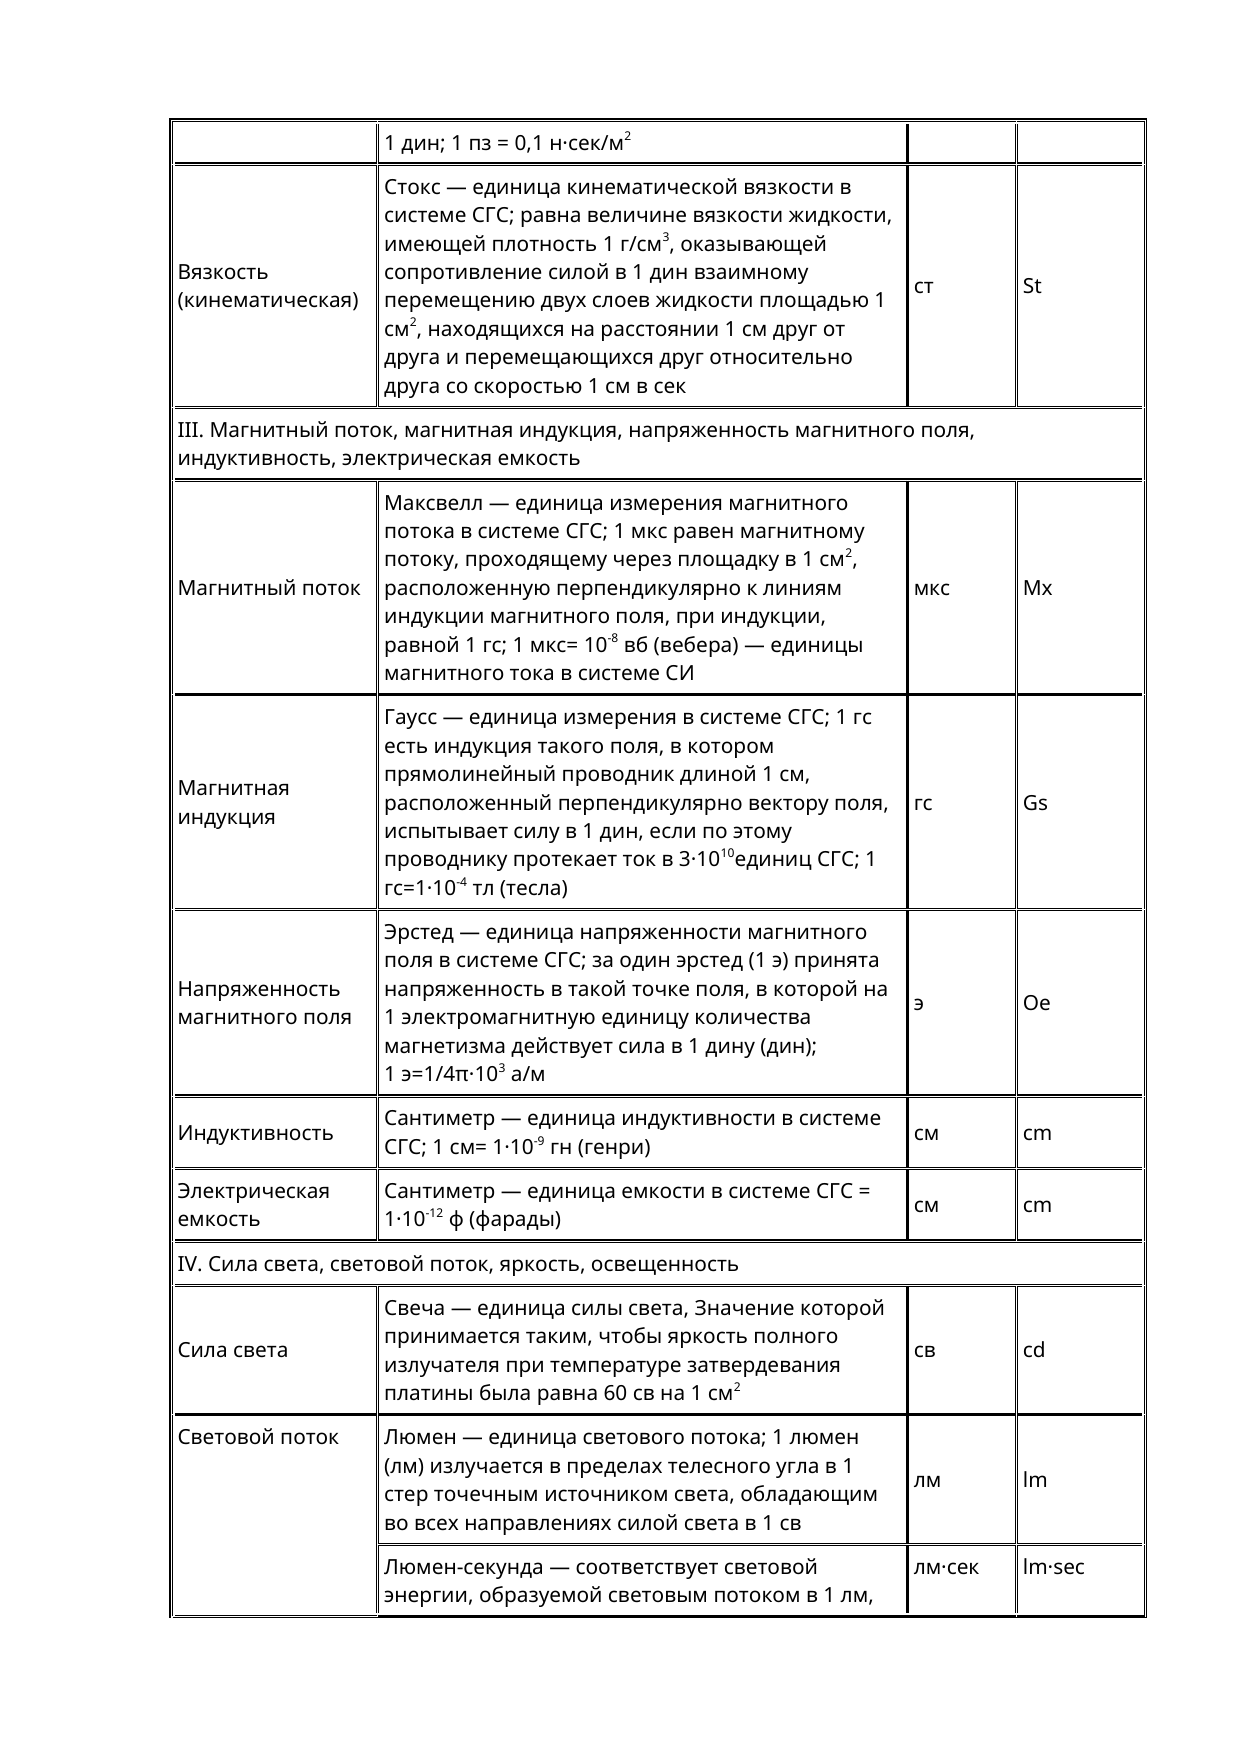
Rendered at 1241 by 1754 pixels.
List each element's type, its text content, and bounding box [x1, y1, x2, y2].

table_cell P [1016, 122, 1144, 162]
table_cell Световой поток [171, 1413, 378, 1615]
table_cell Люмен — единица светового потока; 1 люмен (лм) излучается в пределах телесного угла в 1 стер точечным источником света, обладающим во всех направлениях силой света в 1 св [379, 1416, 906, 1542]
table_cell Гаусс — единица измерения в системе СГС; 1 гс есть индукция такого поля, в котором прямолинейный проводник длиной 1 см, расположенный перпендикулярно вектору поля, испытывает силу в 1 дин, если по этому проводнику протекает ток в 3·1010единиц СГС; 1 гс=1·10-4 тл (тесла) [379, 696, 906, 908]
table_cell мкс [909, 482, 1015, 693]
table_cell III. Магнитный поток, магнитная индукция, напряженность магнитного поля, индуктивность, электрическая емкость [171, 406, 1145, 478]
table_cell Oe [1016, 908, 1145, 1094]
table_cell ст [909, 166, 1015, 406]
table_cell лм [909, 1416, 1015, 1542]
table_cell lm [1018, 1413, 1145, 1542]
table_cell Gs [1018, 693, 1145, 908]
table_cell см [909, 1098, 1015, 1167]
table_cell cd [1018, 1284, 1144, 1413]
table_cell Магнитный поток [173, 478, 376, 693]
table_cell Сантиметр — единица индуктивности в системе СГС; 1 см= 1·10-9 гн (генри) [379, 1098, 906, 1167]
table_cell св [909, 1287, 1015, 1413]
table_cell Сила света [173, 1284, 376, 1413]
table_cell Напряженность магнитного поля [171, 908, 378, 1094]
table_cell Индуктивность [173, 1094, 376, 1167]
table_cell Стокс — единица кинематической вязкости в системе СГС; равна величине вязкости жидкости, имеющей плотность 1 г/см3, оказывающей сопротивление силой в 1 дин взаимному перемещению двух слоев жидкости площадью 1 см2, находящихся на расстоянии 1 см друг от друга и перемещающихся друг относительно друга со скоростью 1 см в сек [379, 166, 906, 406]
table_cell Эрстед — единица напряженности магнитного поля в системе CГC; за один эрстед (1 э) принята напряженность в такой точке поля, в которой на 1 электромагнитную единицу количества магнетизма действует сила в 1 дину (дин); 1 э=1/4π·103 а/м [379, 911, 906, 1094]
table_cell см [909, 1170, 1015, 1239]
table_cell Mx [1018, 478, 1144, 693]
table_cell лм·сек [907, 1546, 1016, 1615]
table_cell cm [1018, 1094, 1144, 1167]
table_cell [378, 122, 907, 162]
table_cell St [1018, 162, 1144, 406]
table_cell э [909, 911, 1015, 1094]
table_cell cm [1016, 1167, 1145, 1239]
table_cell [173, 122, 378, 162]
table_cell Вязкость (кинематическая) [173, 162, 376, 406]
table_cell Магнитная индукция [171, 693, 376, 908]
table_cell пз [907, 122, 1016, 162]
table_cell Свеча — единица силы света, Значение которой принимается таким, чтобы яркость полного излучателя при температуре затвердевания платины была равна 60 св на 1 см2 [379, 1287, 906, 1413]
table_cell IV. Сила света, световой поток, яркость, освещенность [173, 1239, 1144, 1283]
table_cell гс [909, 696, 1015, 908]
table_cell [378, 1546, 907, 1615]
table_cell lm·sec [1016, 1543, 1144, 1615]
table_cell Электрическая емкость [171, 1167, 378, 1239]
table_cell Сантиметр — единица емкости в системе СГС = 1·10-12 ф (фарады) [379, 1170, 906, 1239]
table_cell Максвелл — единица измерения магнитного потока в системе СГС; 1 мкс равен магнитному потоку, проходящему через площадку в 1 см2, расположенную перпендикулярно к линиям индукции магнитного поля, при индукции, равной 1 гс; 1 мкс= 10-8 вб (вебера) — единицы магнитного тока в системе СИ [379, 482, 906, 693]
